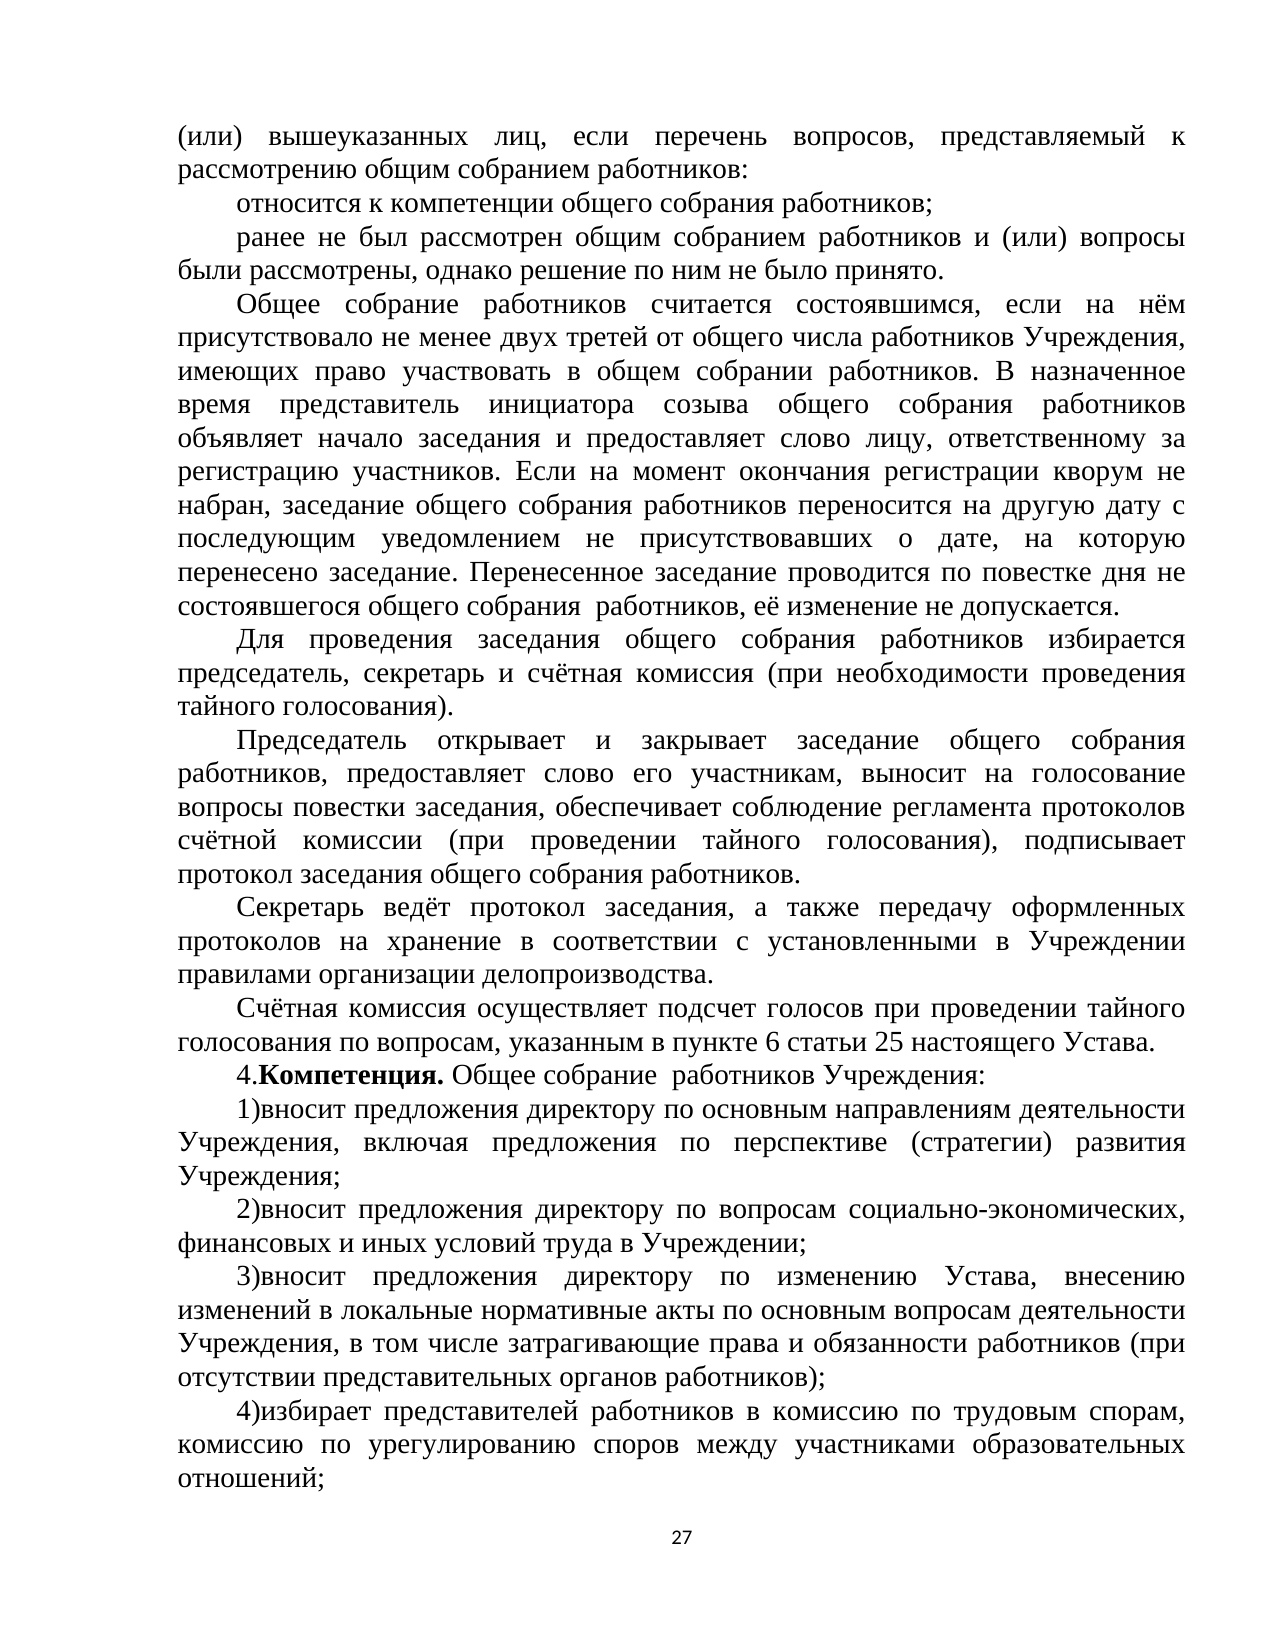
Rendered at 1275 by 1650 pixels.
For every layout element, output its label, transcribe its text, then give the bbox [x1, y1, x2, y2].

text Общее собрание работников считается состоявшимся, если на нём присутствовало не менее двух третей от общего числа работников Учреждения, имеющих право участвовать в общем собрании работников. В назначенное время представитель инициатора созыва общего собрания работников объявляет начало заседания и предоставляет слово лицу, ответственному за регистрацию участников. Если на момент окончания регистрации кворум не набран, заседание общего собрания работников переносится на другую дату с последующим уведомлением не присутствовавших о дате, на которую перенесено заседание. Перенесенное заседание проводится по повестке дня не состоявшегося общего собрания работников, её изменение не допускается. [177, 286, 1186, 621]
text 3)вносит предложения директору по изменению Устава, внесению изменений в локальные нормативные акты по основным вопросам деятельности Учреждения, в том числе затрагивающие права и обязанности работников (при отсутствии представительных органов работников); [177, 1258, 1186, 1393]
text Для проведения заседания общего собрания работников избирается председатель, секретарь и счётная комиссия (при необходимости проведения тайного голосования). [177, 621, 1186, 722]
text относится к компетенции общего собрания работников; [177, 185, 1186, 219]
text 4)избирает представителей работников в комиссию по трудовым спорам, комиссию по урегулированию споров между участниками образовательных отношений; [177, 1393, 1186, 1493]
text Счётная комиссия осуществляет подсчет голосов при проведении тайного голосования по вопросам, указанным в пункте 6 статьи 25 настоящего Устава. [177, 990, 1186, 1057]
text Секретарь ведёт протокол заседания, а также передачу оформленных протоколов на хранение в соответствии с установленными в Учреждении правилами организации делопроизводства. [177, 889, 1186, 990]
text ранее не был рассмотрен общим собранием работников и (или) вопросы были рассмотрены, однако решение по ним не было принято. [177, 219, 1186, 286]
text 1)вносит предложения директору по основным направлениям деятельности Учреждения, включая предложения по перспективе (стратегии) развития Учреждения; [177, 1091, 1186, 1191]
text 4.Компетенция. Общее собрание работников Учреждения: [177, 1057, 1186, 1091]
text Председатель открывает и закрывает заседание общего собрания работников, предоставляет слово его участникам, выносит на голосование вопросы повестки заседания, обеспечивает соблюдение регламента протоколов счётной комиссии (при проведении тайного голосования), подписывает протокол заседания общего собрания работников. [177, 722, 1186, 889]
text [177, 118, 1186, 185]
text 2)вносит предложения директору по вопросам социально-экономических, финансовых и иных условий труда в Учреждении; [177, 1191, 1186, 1258]
